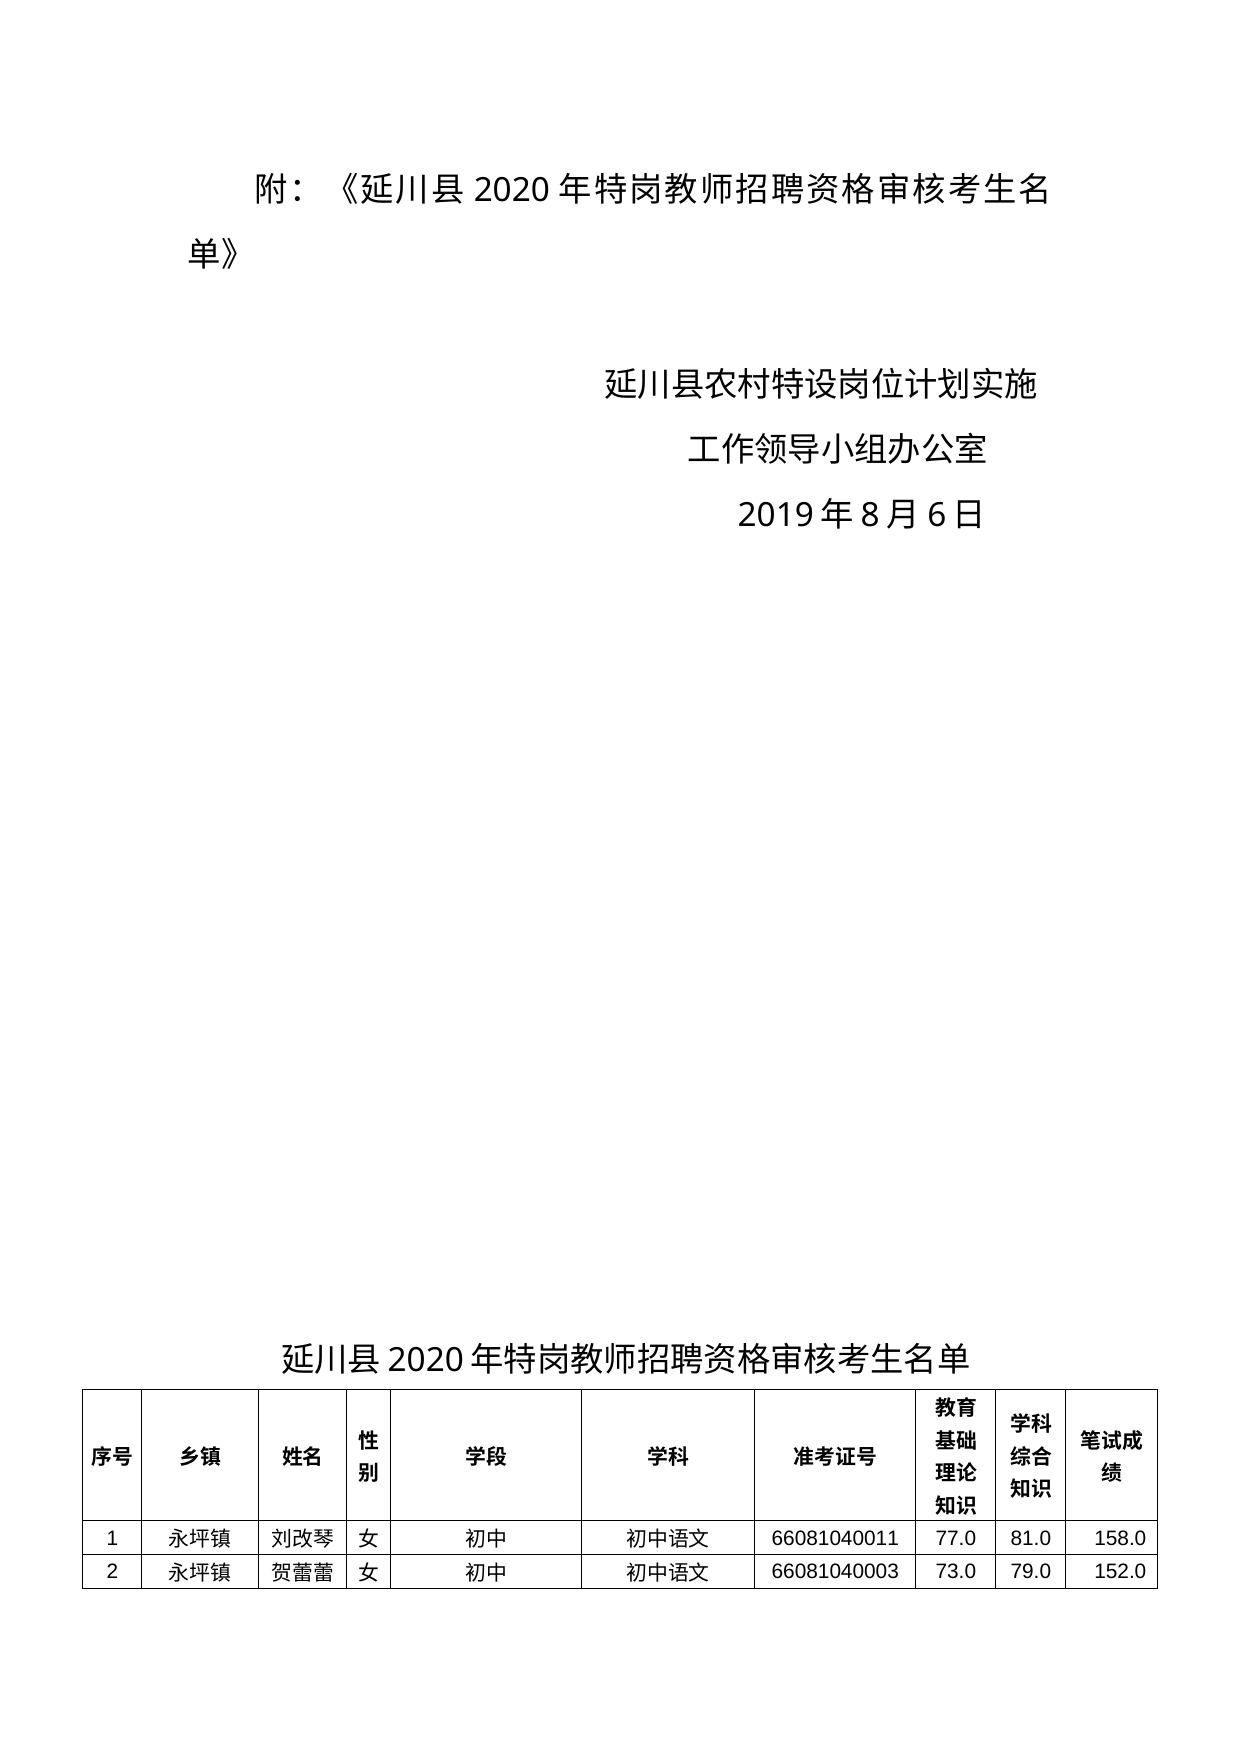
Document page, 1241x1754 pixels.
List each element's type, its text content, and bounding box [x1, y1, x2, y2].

table_cell 初中语文 [582, 1521, 754, 1554]
table_cell 女 [347, 1521, 390, 1554]
table_header 学科 [582, 1390, 754, 1520]
table_cell 初中 [391, 1521, 581, 1554]
table_cell 2 [83, 1555, 141, 1587]
table_header 乡镇 [142, 1390, 258, 1520]
table_cell 刘改琴 [259, 1521, 346, 1554]
table_header 准考证号 [755, 1390, 915, 1520]
table_cell 81.0 [996, 1521, 1065, 1554]
table_cell 永坪镇 [142, 1521, 258, 1554]
table_cell 初中语文 [582, 1555, 754, 1587]
table_cell 1 [83, 1521, 141, 1554]
table_header 学段 [391, 1390, 581, 1520]
table_header 学科综合知识 [996, 1390, 1065, 1520]
table_cell 永坪镇 [142, 1555, 258, 1587]
table_header 教育基础理论知识 [916, 1390, 995, 1520]
table_header 性别 [347, 1390, 390, 1520]
table_cell 66081040011 [755, 1521, 915, 1554]
text 延川县农村特设岗位计划实施 [187, 349, 1053, 414]
table_cell 158.0 [1066, 1521, 1157, 1554]
table_cell 初中 [391, 1555, 581, 1587]
text 附：《延川县2020年特岗教师招聘资格审核考生名单》 [187, 154, 1053, 284]
table_cell 152.0 [1066, 1555, 1157, 1587]
table_cell 贺蕾蕾 [259, 1555, 346, 1587]
table_header 笔试成绩 [1066, 1390, 1157, 1520]
table_header 序号 [83, 1390, 141, 1520]
text 2019年8月 6日 [187, 479, 1053, 544]
table_cell 79.0 [996, 1555, 1065, 1587]
text 延川县2020年特岗教师招聘资格审核考生名单 [187, 1324, 1064, 1389]
table_header 姓名 [259, 1390, 346, 1520]
table_cell 66081040003 [755, 1555, 915, 1587]
text 工作领导小组办公室 [187, 414, 1053, 479]
table_cell 77.0 [916, 1521, 995, 1554]
table_cell 女 [347, 1555, 390, 1587]
table_cell 73.0 [916, 1555, 995, 1587]
